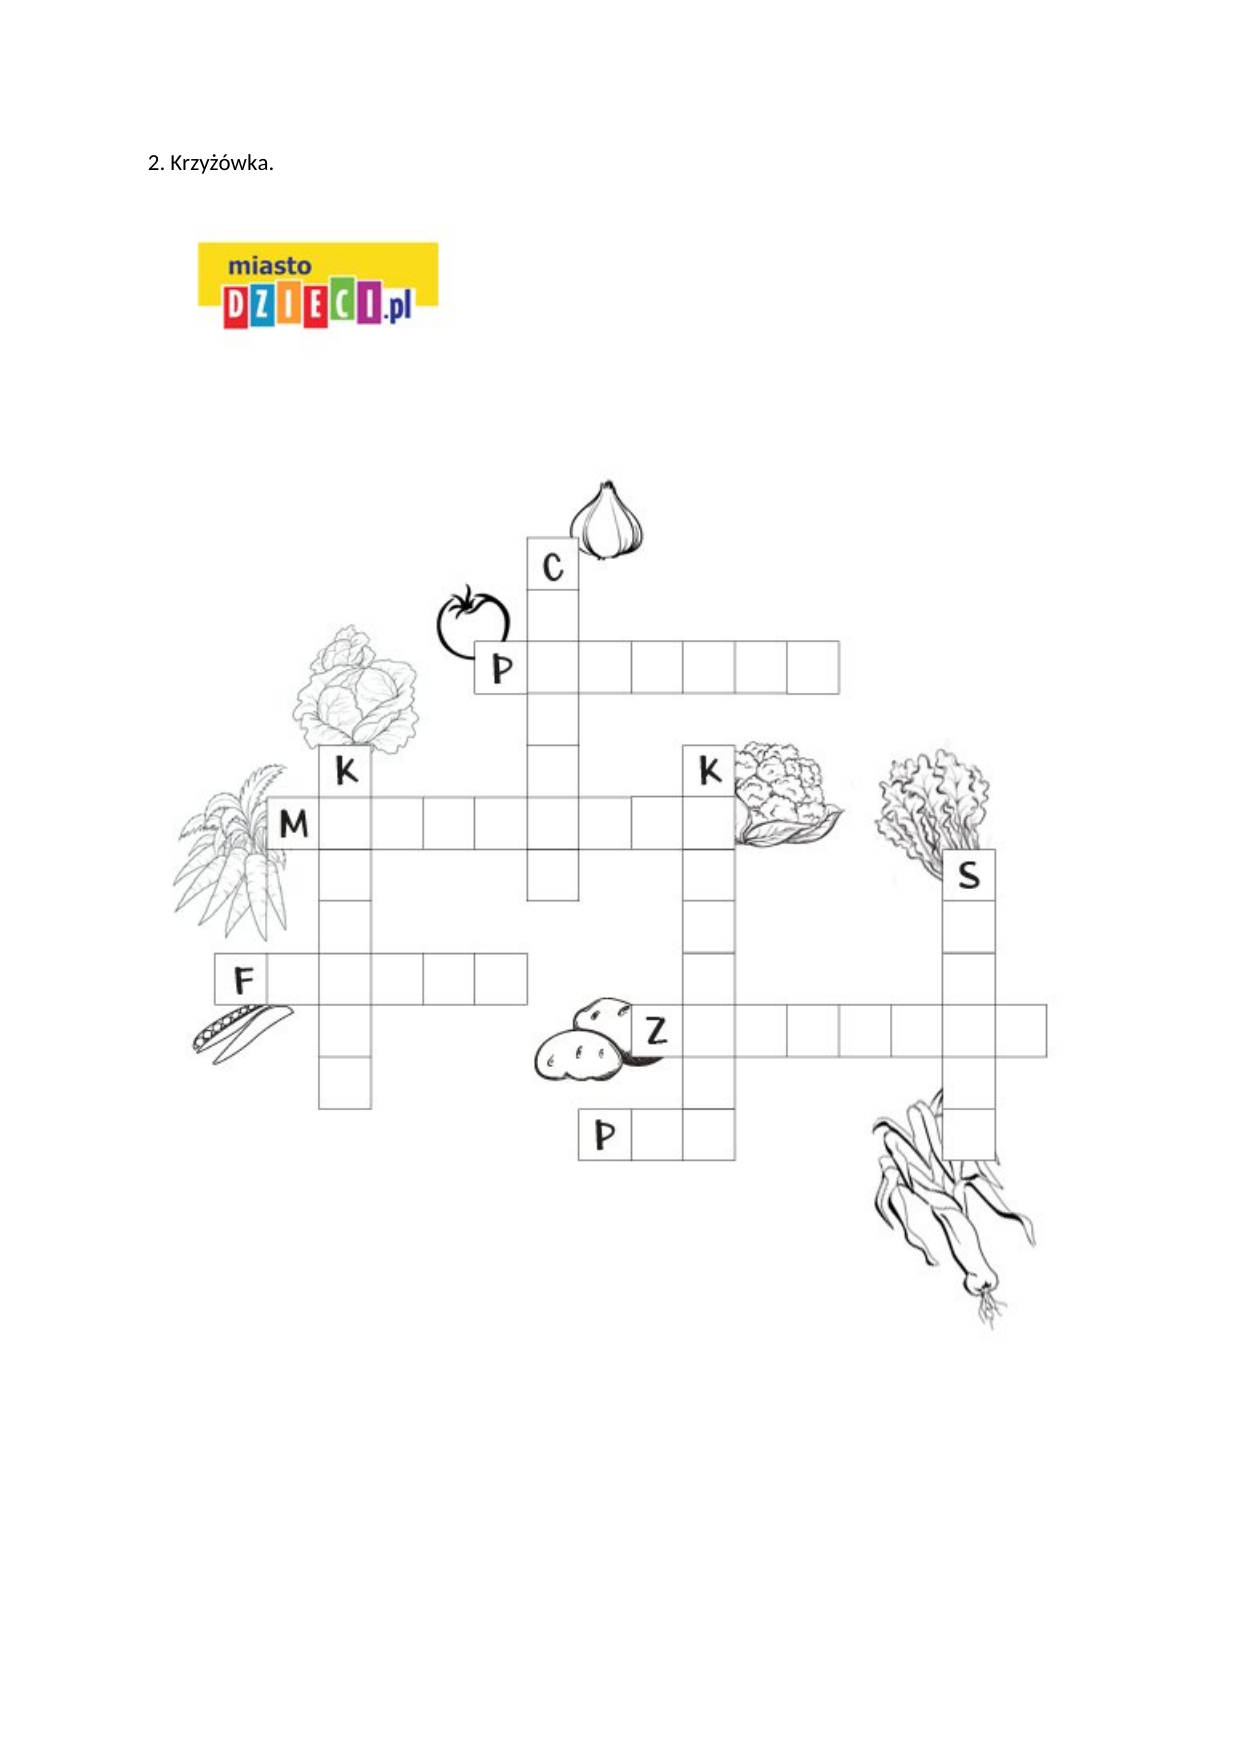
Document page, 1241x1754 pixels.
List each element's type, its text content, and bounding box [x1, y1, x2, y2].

text 2. Krzyżówka. [148, 148, 1093, 176]
picture [147, 200, 1123, 1570]
